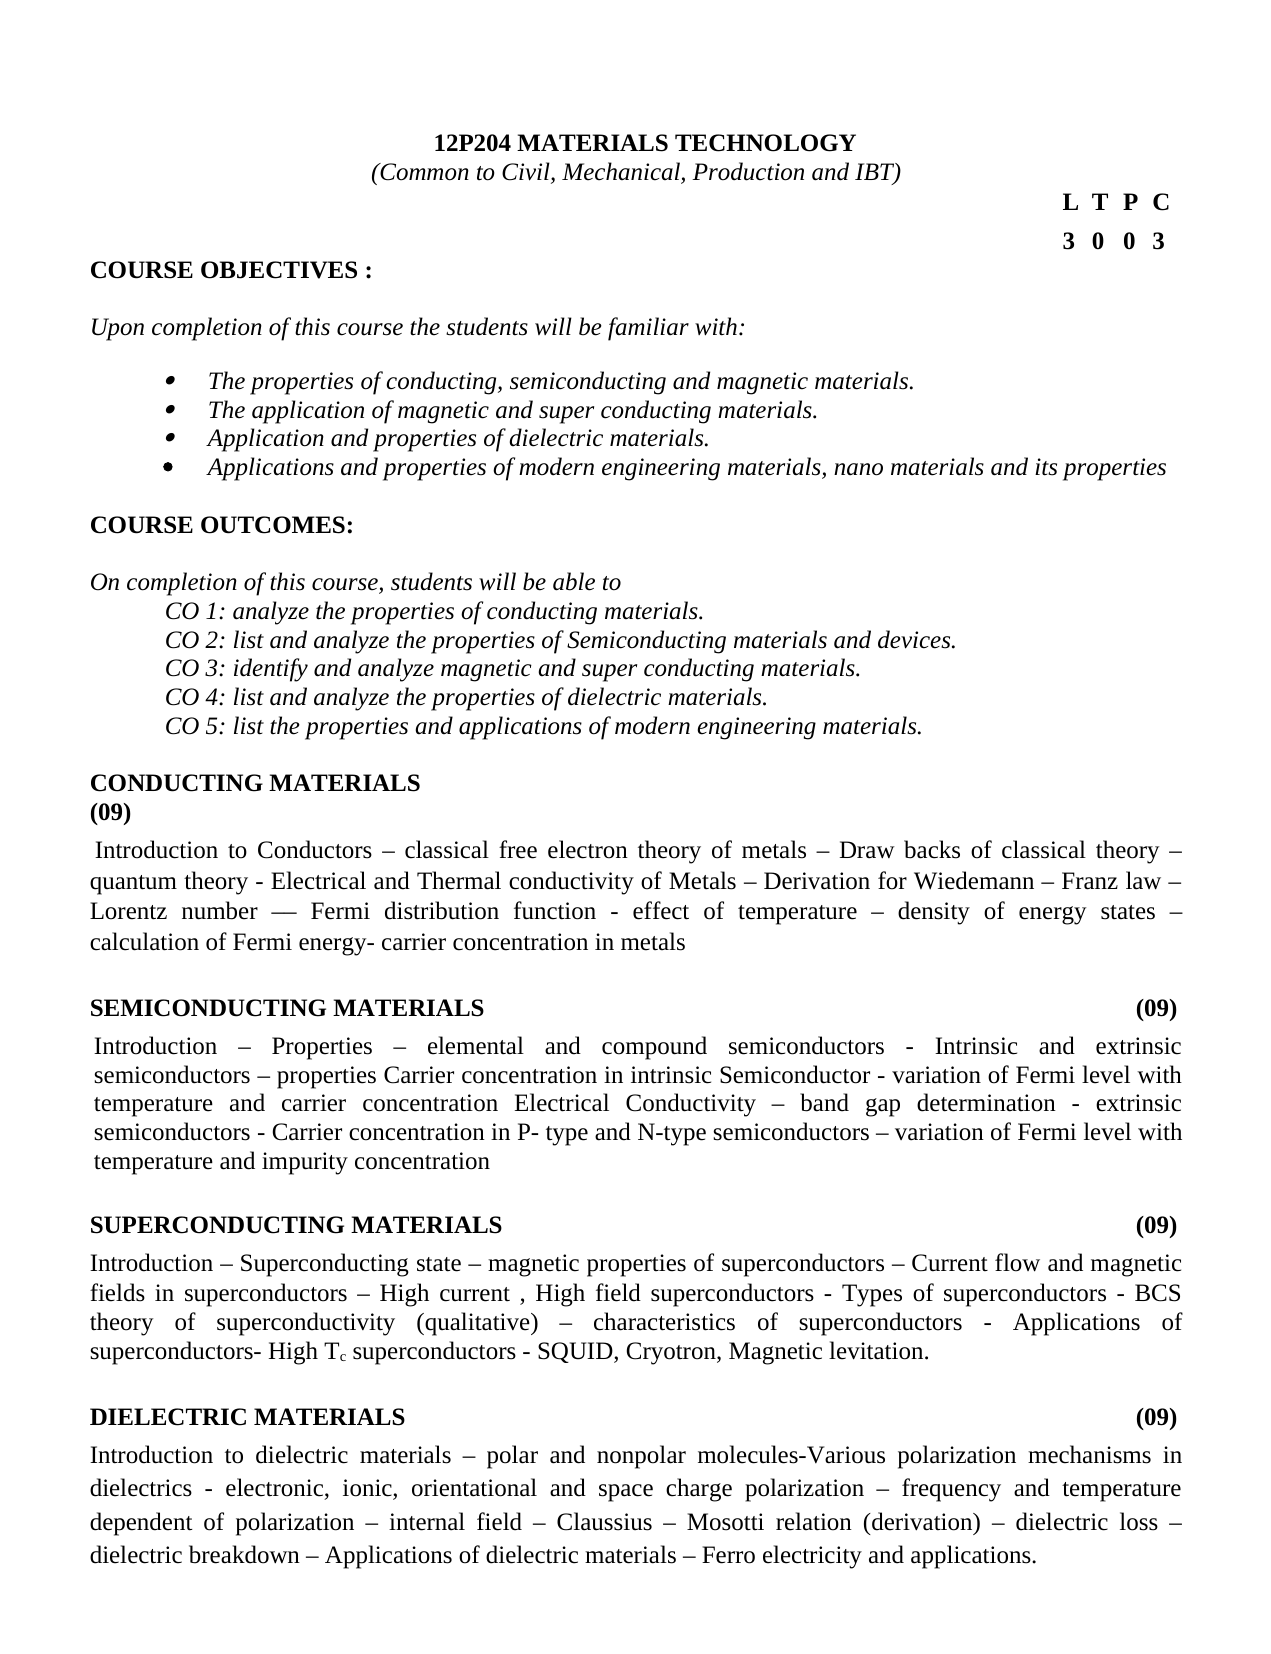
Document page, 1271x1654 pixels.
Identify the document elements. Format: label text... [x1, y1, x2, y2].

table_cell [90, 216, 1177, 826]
text Introduction to Conductors – classical free electron theory of metals – Draw backs of classical theory – quantum theory - Electrical and Thermal conductivity of Metals – Derivation for Wiedemann – Franz law – Lorentz number –– Fermi distribution function - effect of temperature – density of energy states – calculation of Fermi energy- carrier concentration in metals [89, 835, 1183, 956]
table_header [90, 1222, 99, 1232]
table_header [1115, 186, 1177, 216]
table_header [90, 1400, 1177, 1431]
text Introduction – Superconducting state – magnetic properties of superconductors – Current flow and magnetic fields in superconductors – High current , High field superconductors - Types of superconductors - BCS theory of superconductivity (qualitative) – characteristics of superconductors - Applications of superconductors- High Tc superconductors - SQUID, Cryotron, Magnetic levitation. [89, 1248, 1183, 1365]
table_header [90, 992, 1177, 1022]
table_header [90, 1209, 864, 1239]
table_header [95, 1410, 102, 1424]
text Introduction – Properties – elemental and compound semiconductors - Intrinsic and extrinsic semiconductors – properties Carrier concentration in intrinsic Semiconductor - variation of Fermi level with temperature and carrier concentration Electrical Conductivity – band gap determination - extrinsic semiconductors - Carrier concentration in P- type and N-type semiconductors – variation of Fermi level with temperature and impurity concentration [94, 1031, 1183, 1175]
text 12P204 MATERIALS TECHNOLOGY [433, 128, 1183, 157]
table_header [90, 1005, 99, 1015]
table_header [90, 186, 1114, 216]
text Introduction to dielectric materials – polar and nonpolar molecules-Various polarization mechanisms in dielectrics - electronic, ionic, orientational and space charge polarization – frequency and temperature dependent of polarization – internal field – Claussius – Mosotti relation (derivation) – dielectric loss – dielectric breakdown – Applications of dielectric materials – Ferro electricity and applications. [89, 1440, 1183, 1569]
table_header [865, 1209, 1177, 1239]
text (Common to Civil, Mechanical, Production and IBT) [88, 157, 1183, 186]
